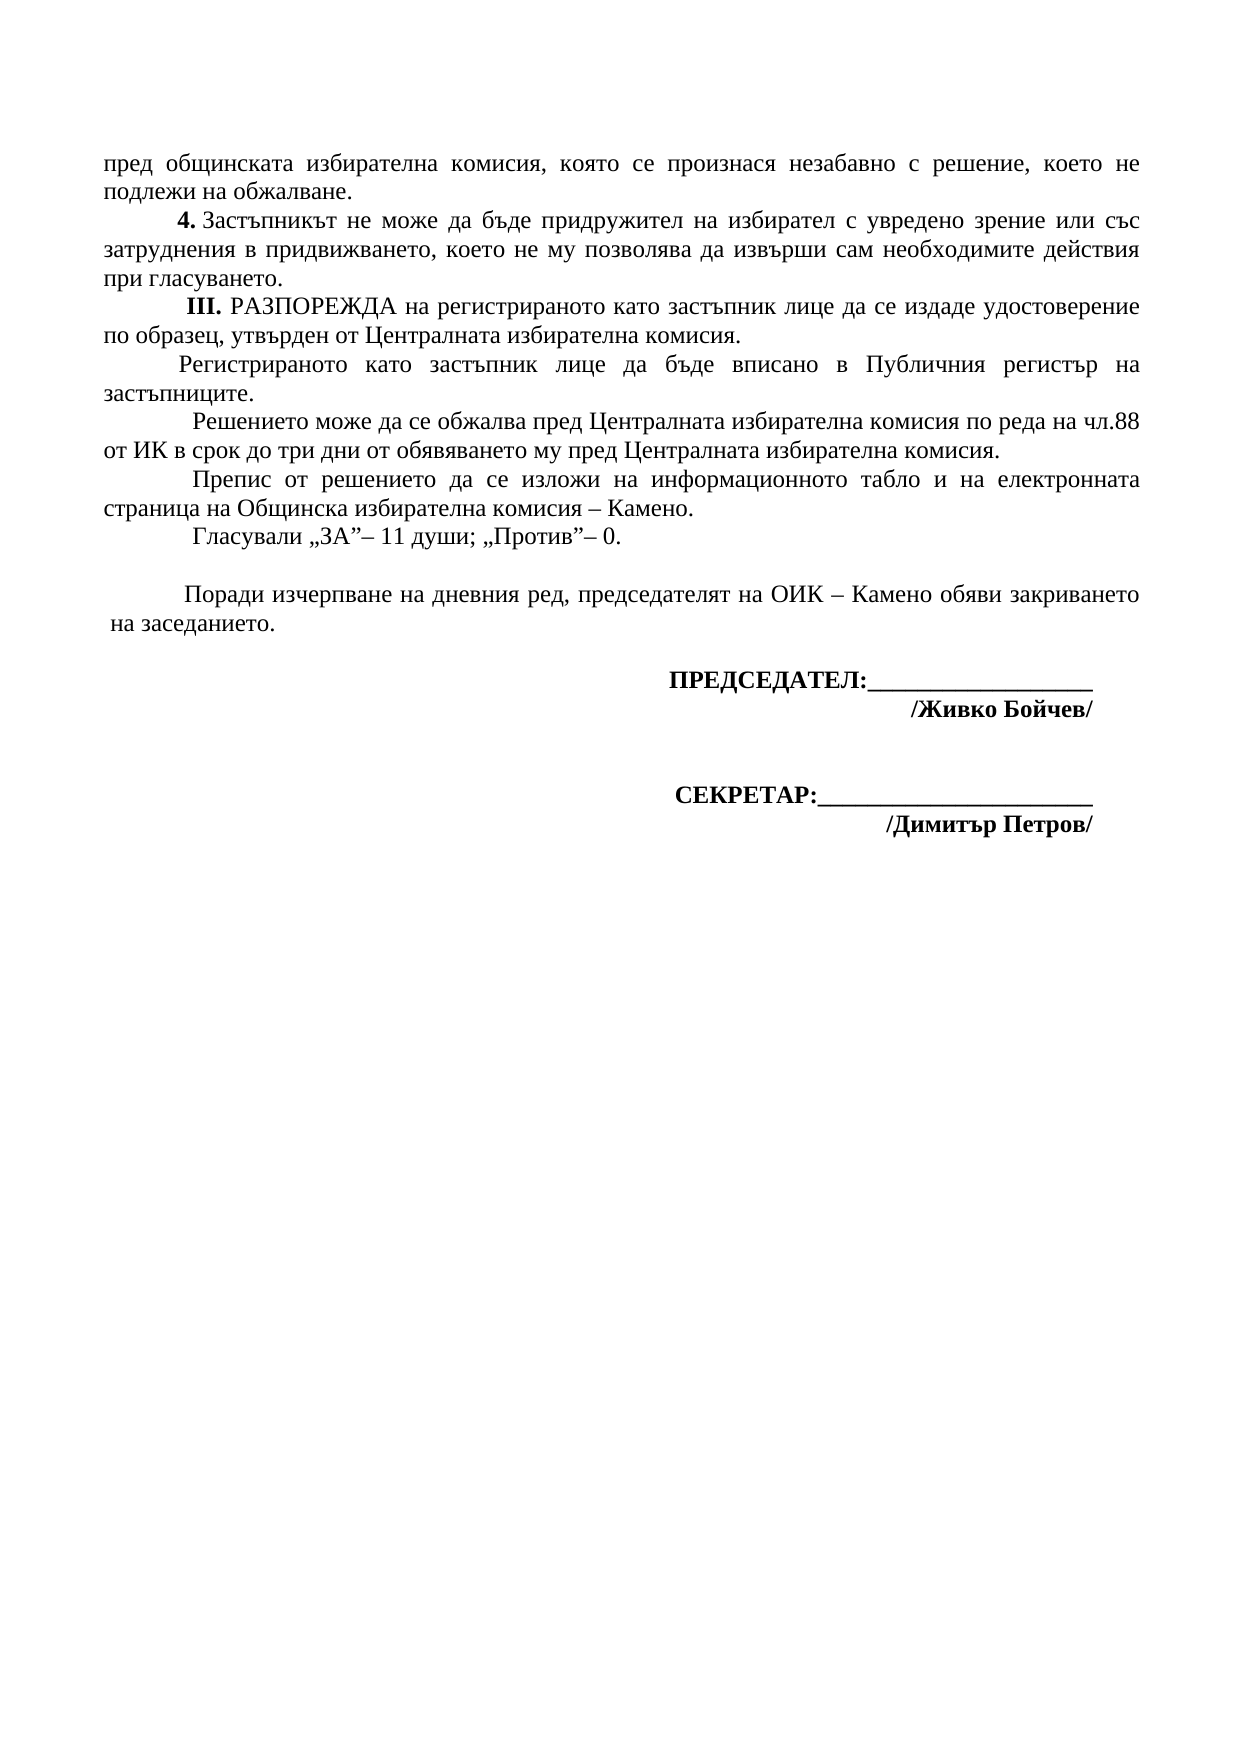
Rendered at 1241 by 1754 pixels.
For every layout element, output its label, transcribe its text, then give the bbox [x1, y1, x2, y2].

text Решението може да се обжалва пред Централната избирателна комисия по реда на чл.88 от ИК в срок до три дни от обявяването му пред Централната избирателна комисия. [103, 406, 1141, 464]
text Препис от решението да се изложи на информационното табло и на електронната страница на Общинска избирателна комисия – Камено. [103, 464, 1141, 521]
text 4. Застъпникът не може да бъде придружител на избирател с увредено зрение или със затруднения в придвижването, което не му позволява да извърши сам необходимите действия при гласуването. [103, 205, 1141, 291]
text СЕКРЕТАР:______________________ [148, 780, 1093, 809]
text ПРЕДСЕДАТЕЛ:__________________ [148, 665, 1093, 694]
text /Живко Бойчев/ [148, 694, 1093, 723]
text Гласували „ЗА”– 11 души; „Против”– 0. [103, 521, 1141, 550]
text III. РАЗПОРЕЖДА на регистрираното като застъпник лице да се издаде удостоверение по образец, утвърден от Централната избирателна комисия. [103, 291, 1141, 349]
text Регистрираното като застъпник лице да бъде вписано в Публичния регистър на застъпниците. [103, 349, 1141, 406]
text Поради изчерпване на дневния ред, председателят на ОИК – Камено обяви закриването на заседанието. [110, 579, 1141, 636]
text /Димитър Петров/ [148, 809, 1093, 838]
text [103, 148, 1141, 205]
